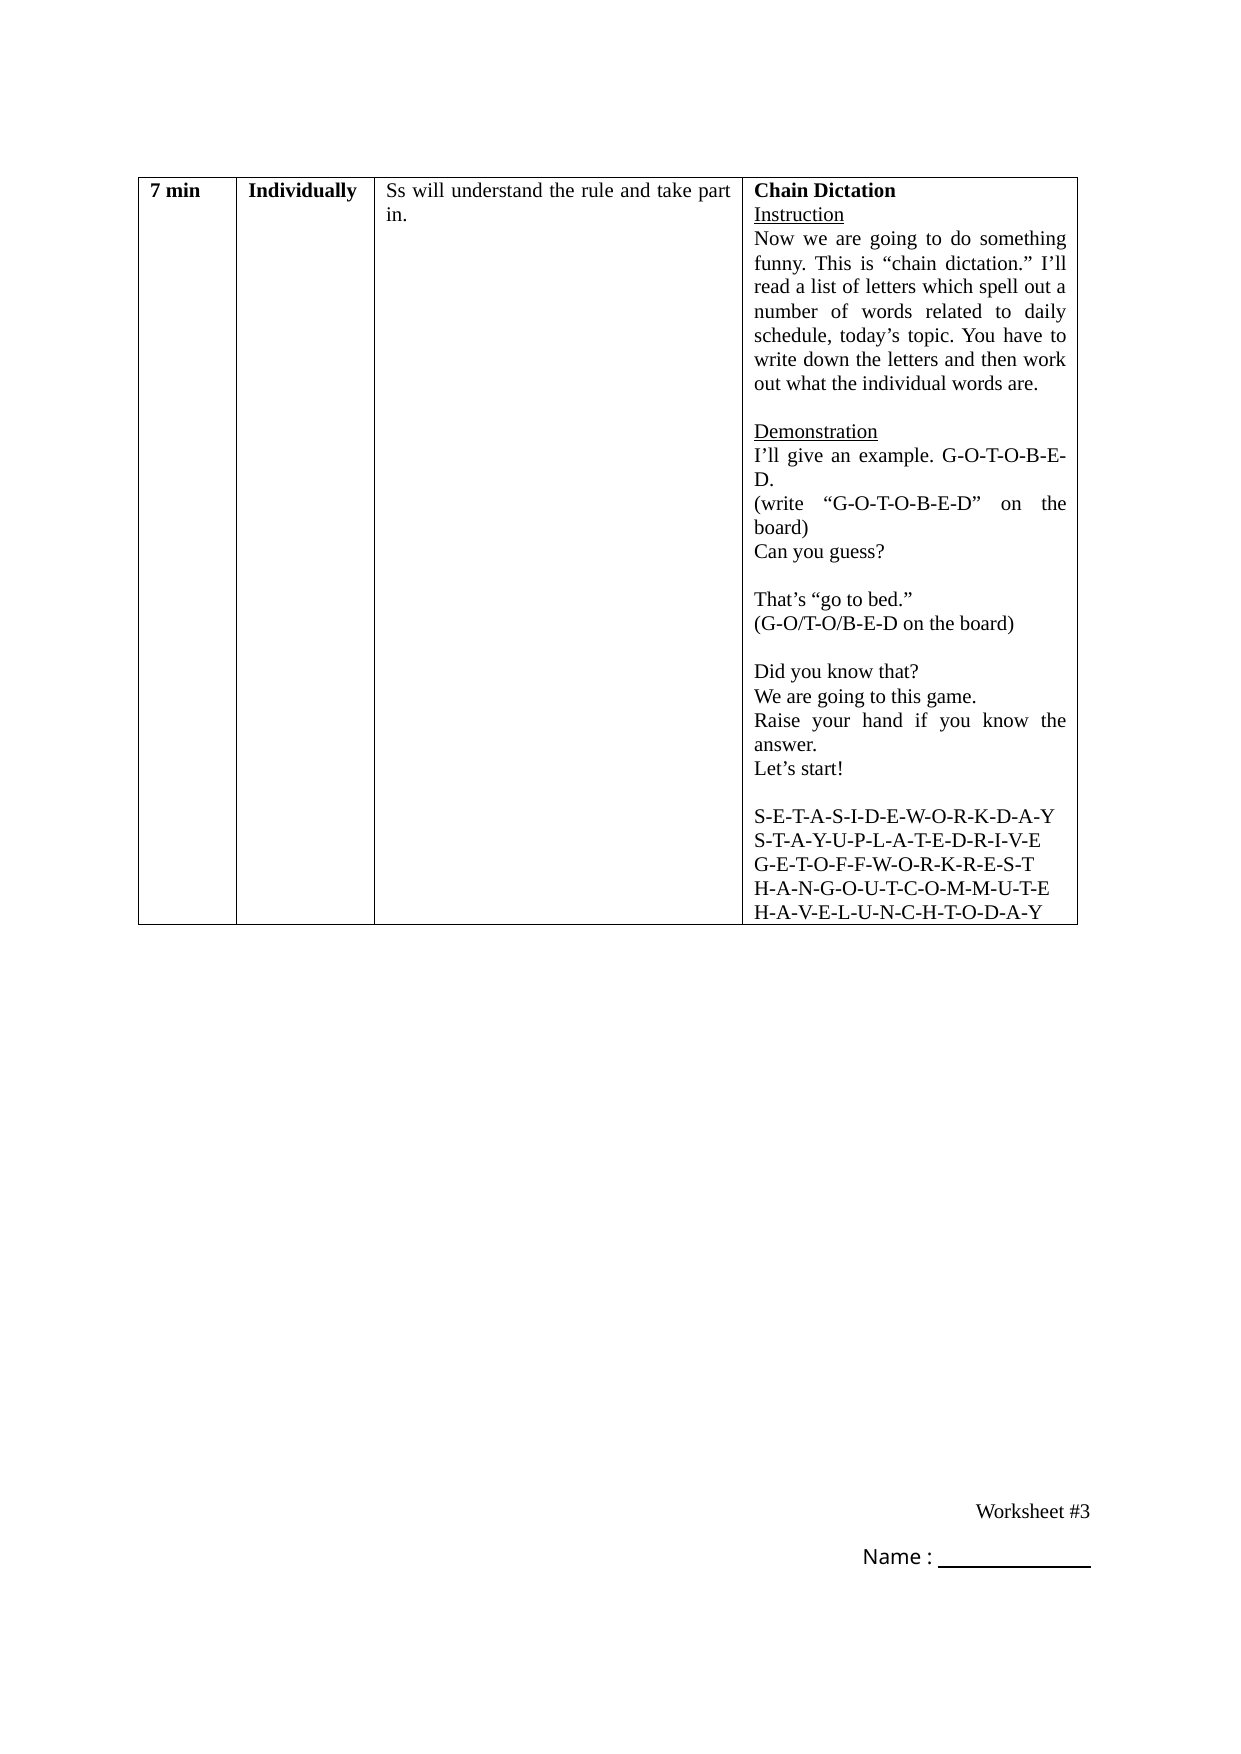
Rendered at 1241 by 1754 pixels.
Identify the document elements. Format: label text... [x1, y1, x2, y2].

text Name : My name is Jen [150, 1542, 1090, 1570]
table_cell 7 min [139, 178, 236, 924]
table_cell Individually [237, 178, 374, 924]
text Worksheet #3 [150, 1499, 1090, 1523]
table_cell Chain Dictation Instruction Now we are going to do something funny. This is “chain dictation.” I’ll read a list of letters which spell out a number of words related to daily schedule, today’s topic. You have to write down the letters and then work out what the individual words are. Demonstration I’ll give an example. G-O-T-O-B-E-D. (write “G-O-T-O-B-E-D” on the board) Can you guess? That’s “go to bed.” (G-O/T-O/B-E-D on the board) Did you know that? We are going to this game. Raise your hand if you know the answer. Let’s start! S-E-T-A-S-I-D-E-W-O-R-K-D-A-Y S-T-A-Y-U-P-L-A-T-E-D-R-I-V-E G-E-T-O-F-F-W-O-R-K-R-E-S-T H-A-N-G-O-U-T-C-O-M-M-U-T-E H-A-V-E-L-U-N-C-H-T-O-D-A-Y [743, 178, 1077, 924]
table_cell Ss will understand the rule and take part in. [375, 178, 742, 924]
